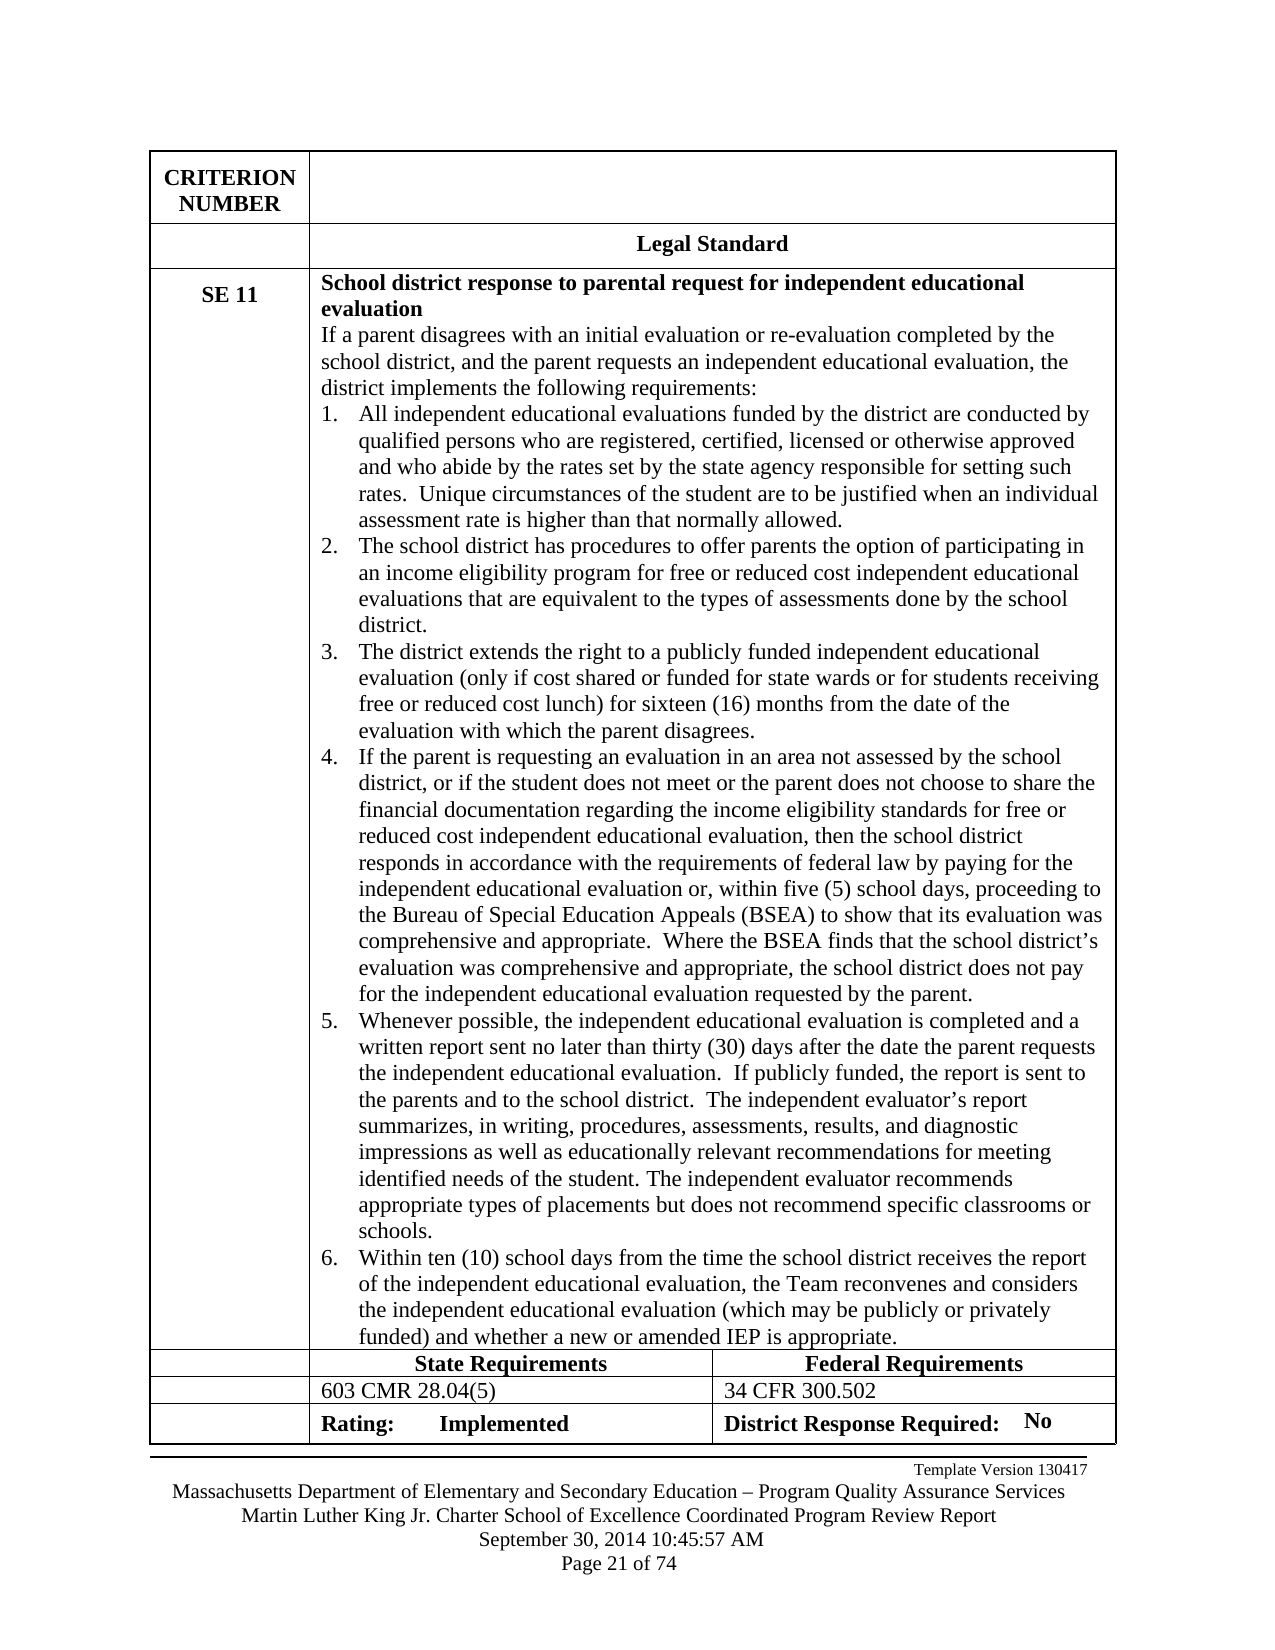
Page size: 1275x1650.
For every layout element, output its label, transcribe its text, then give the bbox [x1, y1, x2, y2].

table_cell School district response to parental request for independent educational evaluation If a parent disagrees with an initial evaluation or re-evaluation completed by the school district, and the parent requests an independent educational evaluation, the district implements the following requirements: All independent educational evaluations funded by the district are conducted by qualified persons who are registered, certified, licensed or otherwise approved and who abide by the rates set by the state agency responsible for setting such rates. Unique circumstances of the student are to be justified when an individual assessment rate is higher than that normally allowed. The school district has procedures to offer parents the option of participating in an income eligibility program for free or reduced cost independent educational evaluations that are equivalent to the types of assessments done by the school district. The district extends the right to a publicly funded independent educational evaluation (only if cost shared or funded for state wards or for students receiving free or reduced cost lunch) for sixteen (16) months from the date of the evaluation with which the parent disagrees. If the parent is requesting an evaluation in an area not assessed by the school district, or if the student does not meet or the parent does not choose to share the financial documentation regarding the income eligibility standards for free or reduced cost independent educational evaluation, then the school district responds in accordance with the requirements of federal law by paying for the independent educational evaluation or, within five (5) school days, proceeding to the Bureau of Special Education Appeals (BSEA) to show that its evaluation was comprehensive and appropriate. Where the BSEA finds that the school district’s evaluation was comprehensive and appropriate, the school district does not pay for the independent educational evaluation requested by the parent. Whenever possible, the independent educational evaluation is completed and a written report sent no later than thirty (30) days after the date the parent requests the independent educational evaluation. If publicly funded, the report is sent to the parents and to the school district. The independent evaluator’s report summarizes, in writing, procedures, assessments, results, and diagnostic impressions as well as educationally relevant recommendations for meeting identified needs of the student. The independent evaluator recommends appropriate types of placements but does not recommend specific classrooms or schools. Within ten (10) school days from the time the school district receives the report of the independent educational evaluation, the Team reconvenes and considers the independent educational evaluation (which may be publicly or privately funded) and whether a new or amended IEP is appropriate. [310, 269, 1115, 1349]
table_cell [151, 1350, 309, 1376]
table_cell Rating: [310, 1404, 422, 1443]
table_cell State Requirements [310, 1350, 712, 1376]
table_cell [151, 224, 309, 268]
table_cell Federal Requirements [713, 1350, 1115, 1376]
table_cell 603 CMR 28.04(5) [310, 1377, 712, 1403]
table_cell Implemented [422, 1404, 712, 1443]
table_cell No [1013, 1404, 1115, 1443]
table_cell Legal Standard [310, 224, 1115, 268]
table_cell SE 11 [151, 269, 309, 1349]
table_cell 34 CFR 300.502 [713, 1377, 1115, 1403]
table_header CRITERION NUMBER [151, 152, 309, 223]
table_header [310, 152, 1115, 223]
table_cell [151, 1404, 309, 1443]
table_cell District Response Required: [713, 1404, 1012, 1443]
table_cell [151, 1377, 309, 1403]
